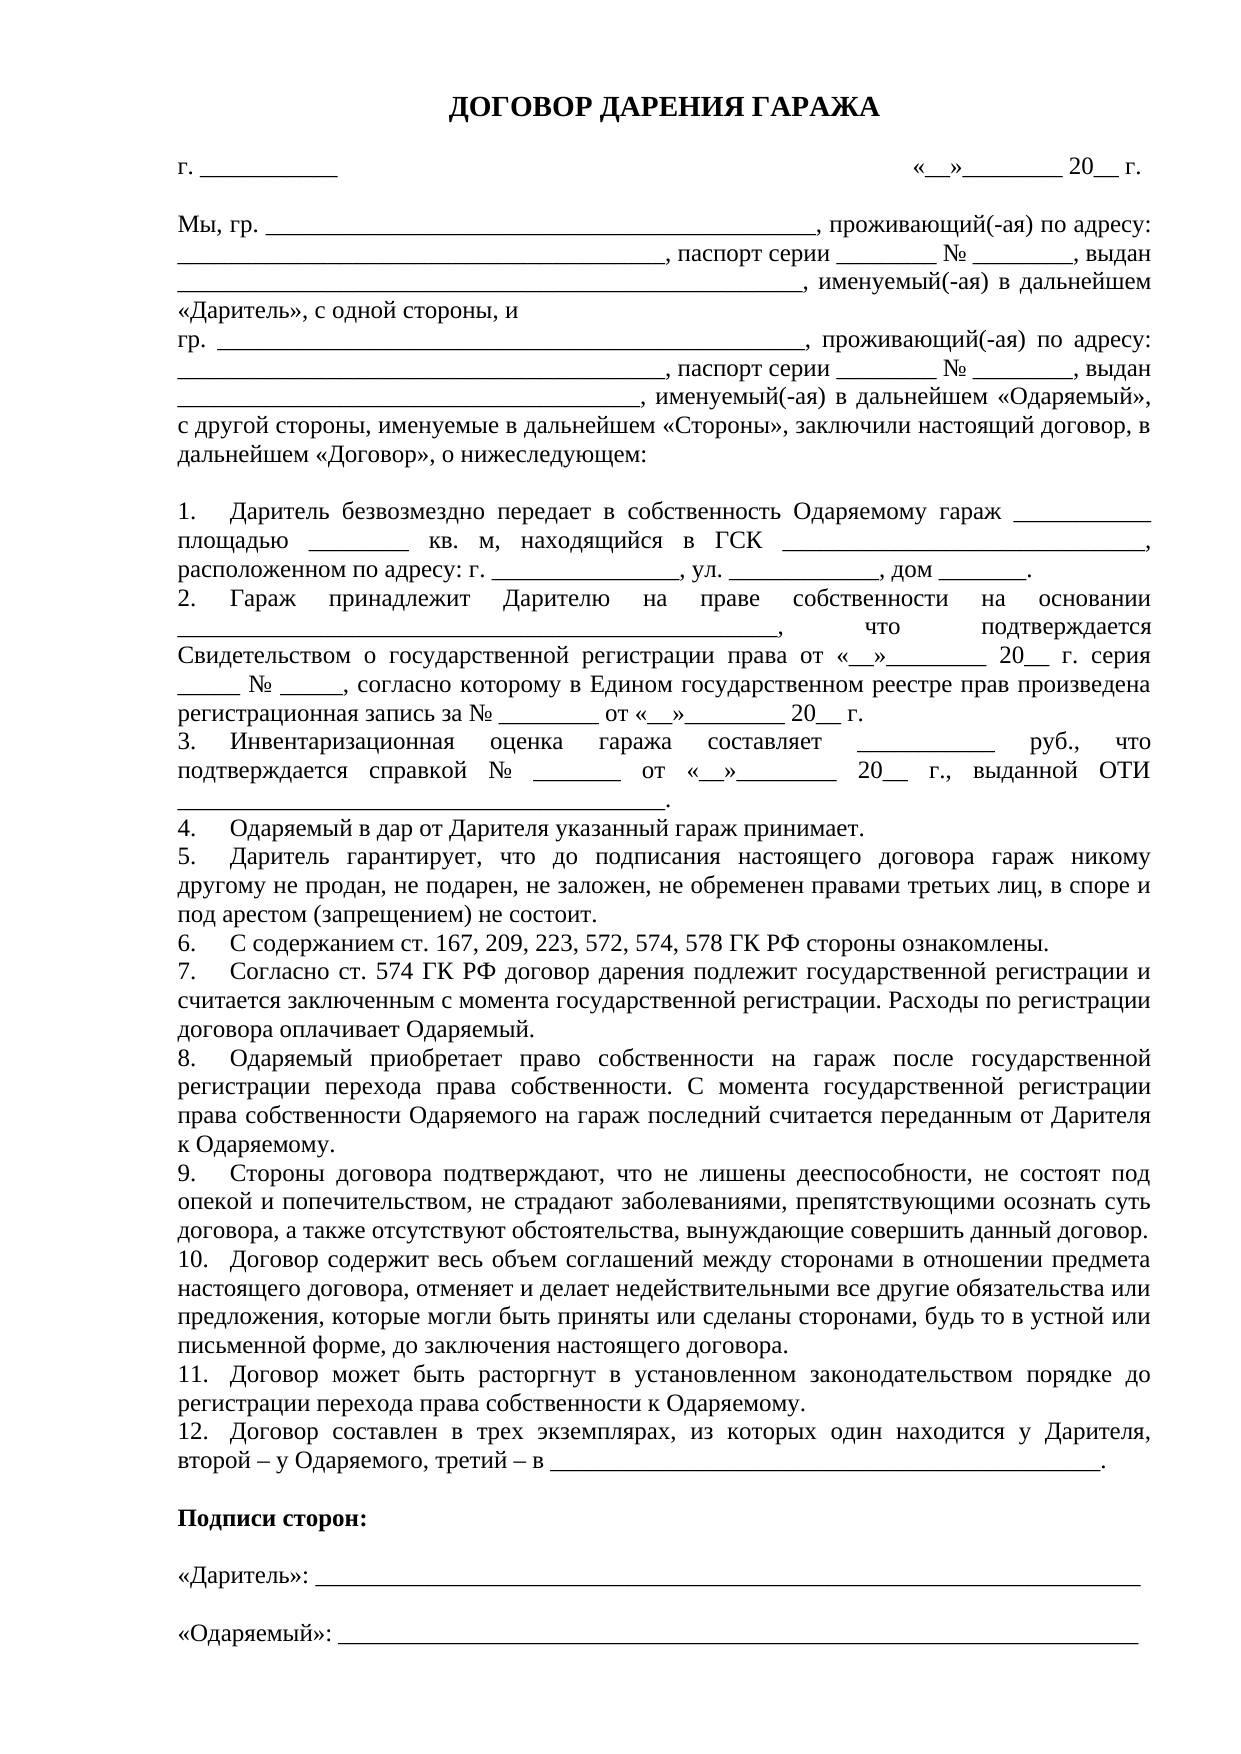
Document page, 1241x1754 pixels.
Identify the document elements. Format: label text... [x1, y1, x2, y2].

list Договор содержит весь объем соглашений между сторонами в отношении предмета настоящего договора, отменяет и делает недействительными все другие обязательства или предложения, которые могли быть приняты или сделаны сторонами, будь то в устной или письменной форме, до заключения настоящего договора. [177, 1244, 1152, 1359]
list Согласно ст. 574 ГК РФ договор дарения подлежит государственной регистрации и считается заключенным с момента государственной регистрации. Расходы по регистрации договора оплачивает Одаряемый. [177, 956, 1152, 1043]
text Мы, гр. ____________________________________________, проживающий(-ая) по адресу: _______________________________________, паспорт серии ________ № ________, выдан __________________________________________________, именуемый(-ая) в дальнейшем «Даритель», с одной стороны, и [177, 180, 1152, 324]
text ДОГОВОР ДАРЕНИЯ ГАРАЖА [177, 89, 1152, 122]
list Одаряемый приобретает право собственности на гараж после государственной регистрации перехода права собственности. С момента государственной регистрации права собственности Одаряемого на гараж последний считается переданным от Дарителя к Одаряемому. [177, 1043, 1152, 1158]
list Договор составлен в трех экземплярах, из которых один находится у Дарителя, второй – у Одаряемого, третий – в ____________________________________________. [177, 1416, 1152, 1474]
text Подписи сторон: [177, 1503, 1152, 1531]
text «Одаряемый»: ________________________________________________________________ [177, 1618, 1152, 1646]
text «Даритель»: __________________________________________________________________ [177, 1560, 1152, 1589]
list Инвентаризационная оценка гаража составляет ___________ руб., что подтверждается справкой № _______ от «__»________ 20__ г., выданной ОТИ _______________________________________. [177, 726, 1152, 813]
list Даритель гарантирует, что до подписания настоящего договора гараж никому другому не продан, не подарен, не заложен, не обременен правами третьих лиц, в споре и под арестом (запрещением) не состоит. [177, 841, 1152, 928]
list Договор может быть расторгнут в установленном законодательством порядке до регистрации перехода права собственности к Одаряемому. [177, 1359, 1152, 1416]
list С содержанием ст. 167, 209, 223, 572, 574, 578 ГК РФ стороны ознакомлены. [177, 928, 1152, 956]
text г. ___________ «__»________ 20__ г. [177, 151, 1152, 180]
list Стороны договора подтверждают, что не лишены дееспособности, не состоят под опекой и попечительством, не страдают заболеваниями, препятствующими осознать суть договора, а также отсутствуют обстоятельства, вынуждающие совершить данный договор. [177, 1158, 1152, 1244]
list Гараж принадлежит Дарителю на праве собственности на основании ________________________________________________, что подтверждается Свидетельством о государственной регистрации права от «__»________ 20__ г. серия _____ № _____, согласно которому в Едином государственном реестре прав произведена регистрационная запись за № ________ от «__»________ 20__ г. [177, 583, 1152, 726]
list Даритель безвозмездно передает в собственность Одаряемому гараж ___________ площадью ________ кв. м, находящийся в ГСК _____________________________, расположенном по адресу: г. _______________, ул. ____________, дом _______. [177, 496, 1152, 583]
list Одаряемый в дар от Дарителя указанный гараж принимает. [177, 813, 1152, 841]
text гр. _______________________________________________, проживающий(-ая) по адресу: _______________________________________, паспорт серии ________ № ________, выдан _____________________________________, именуемый(-ая) в дальнейшем «Одаряемый», с другой стороны, именуемые в дальнейшем «Стороны», заключили настоящий договор, в дальнейшем «Договор», о нижеследующем: [177, 324, 1152, 468]
